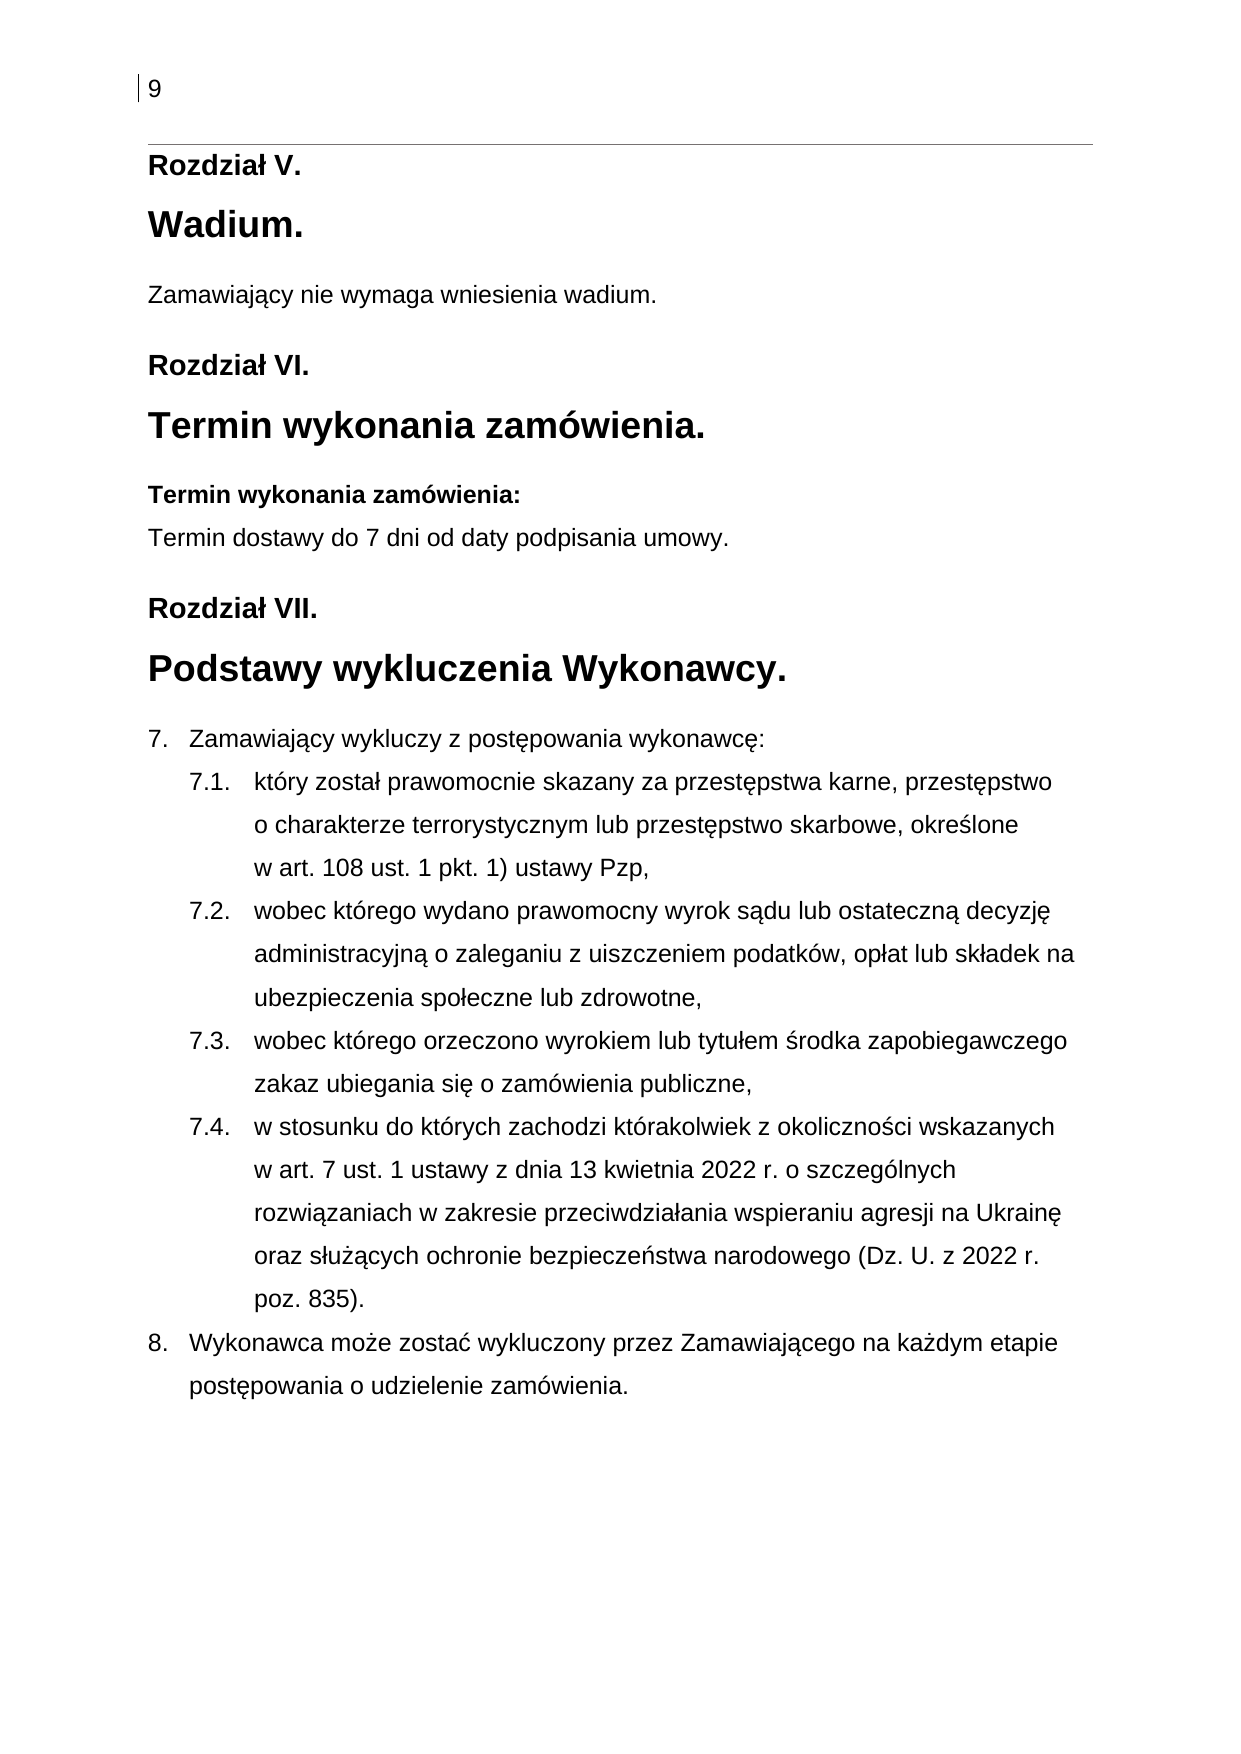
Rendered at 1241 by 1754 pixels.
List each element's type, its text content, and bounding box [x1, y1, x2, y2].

subtitle Podstawy wykluczenia Wykonawcy. [148, 592, 1093, 690]
list Zamawiający wykluczy z postępowania wykonawcę: [148, 724, 1093, 753]
text Termin wykonania zamówienia: [148, 480, 1093, 509]
subtitle Wadium. [148, 148, 1093, 246]
list który został prawomocnie skazany za przestępstwa karne, przestępstwo o charakterze terrorystycznym lub przestępstwo skarbowe, określone w art. 108 ust. 1 pkt. 1) ustawy Pzp, [189, 767, 1093, 882]
subtitle Termin wykonania zamówienia. [148, 348, 1093, 446]
list wobec którego orzeczono wyrokiem lub tytułem środka zapobiegawczego zakaz ubiegania się o zamówienia publiczne, [189, 1026, 1093, 1098]
list Wykonawca może zostać wykluczony przez Zamawiającego na każdym etapie postępowania o udzielenie zamówienia. [148, 1328, 1093, 1399]
text Termin dostawy do 7 dni od daty podpisania umowy. [148, 523, 1093, 552]
list w stosunku do których zachodzi którakolwiek z okoliczności wskazanych w art. 7 ust. 1 ustawy z dnia 13 kwietnia 2022 r. o szczególnych rozwiązaniach w zakresie przeciwdziałania wspieraniu agresji na Ukrainę oraz służących ochronie bezpieczeństwa narodowego (Dz. U. z 2022 r. poz. 835). [189, 1112, 1093, 1313]
list wobec którego wydano prawomocny wyrok sądu lub ostateczną decyzję administracyjną o zaleganiu z uiszczeniem podatków, opłat lub składek na ubezpieczenia społeczne lub zdrowotne, [189, 896, 1093, 1011]
text Zamawiający nie wymaga wniesienia wadium. [148, 280, 1093, 309]
